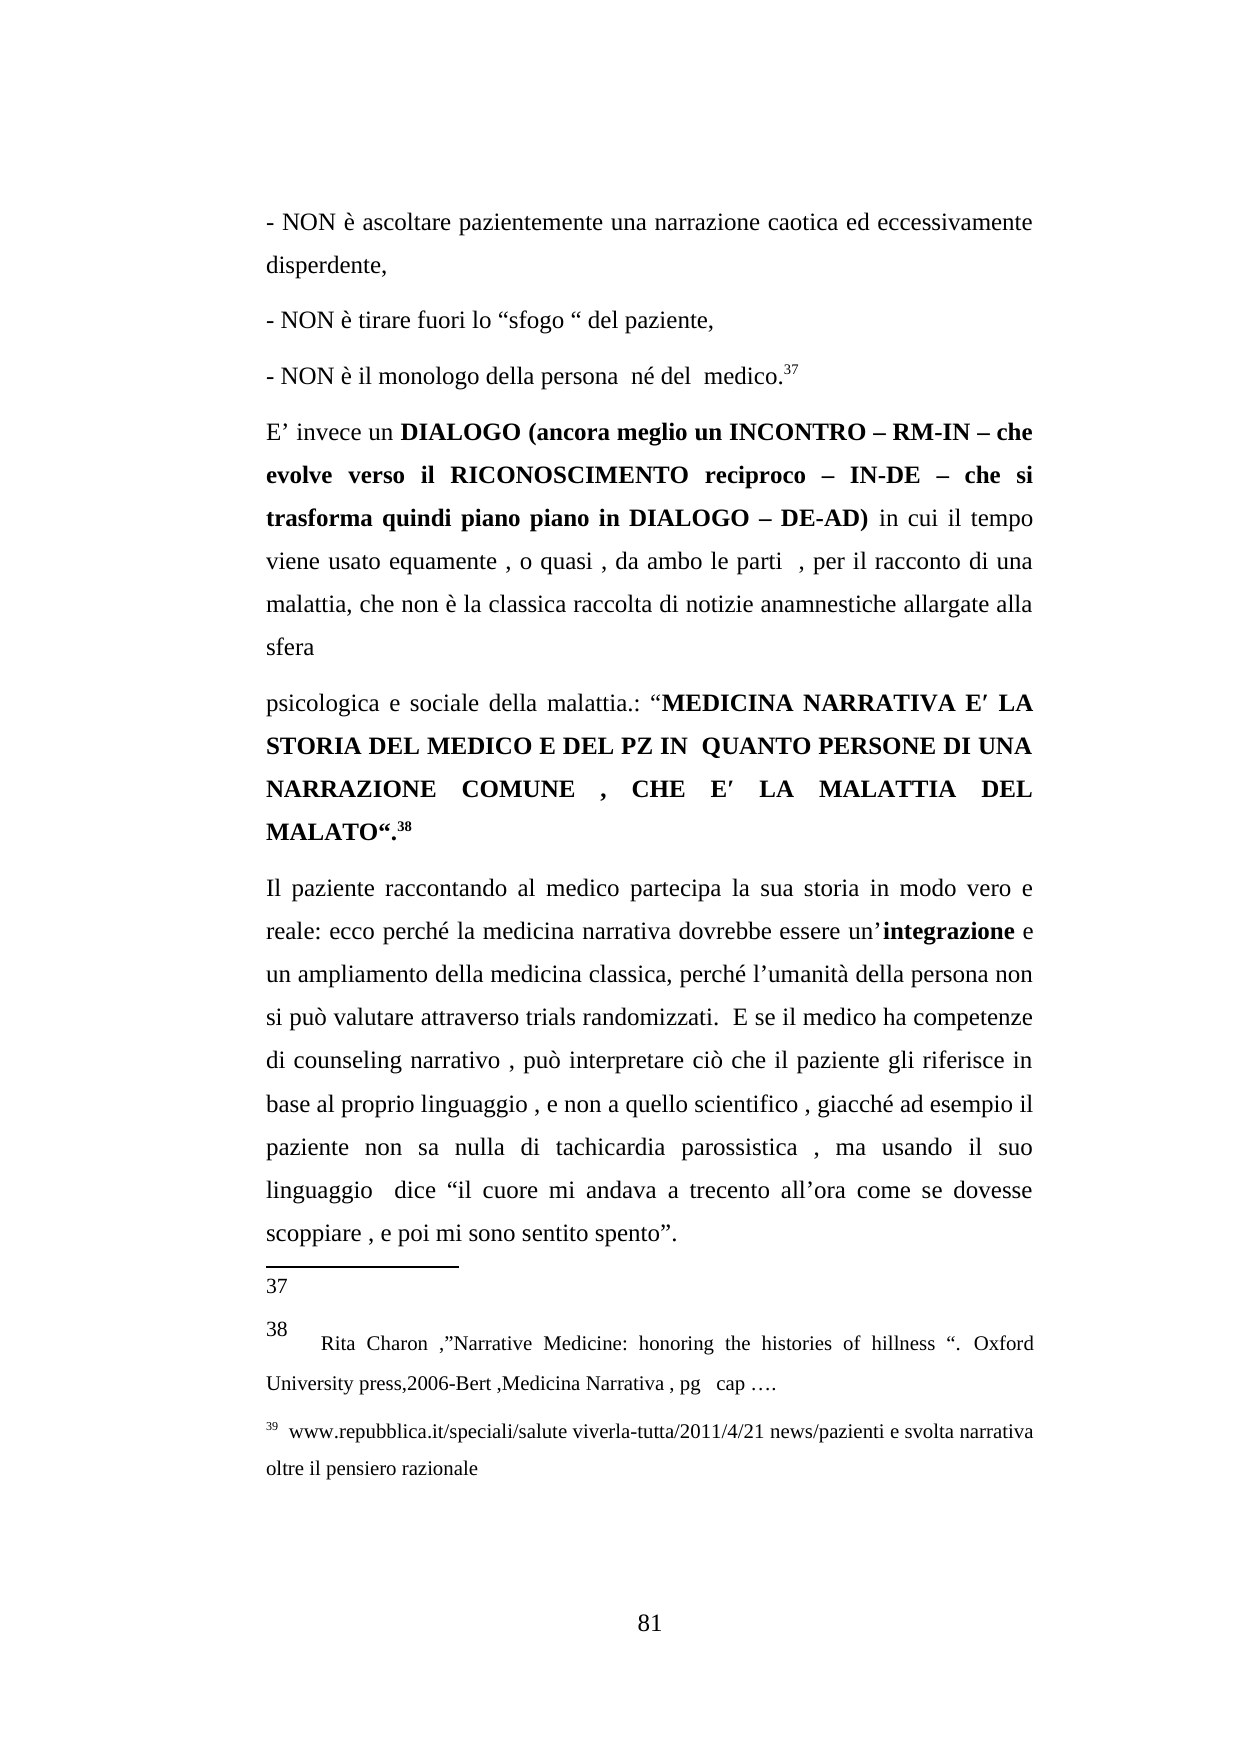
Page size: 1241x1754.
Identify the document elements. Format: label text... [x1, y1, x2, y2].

text Il paziente raccontando al medico partecipa la sua storia in modo vero e reale: ecco perché la medicina narrativa dovrebbe essere un’integrazione e un ampliamento della medicina classica, perché l’umanità della persona non si può valutare attraverso trials randomizzati. E se il medico ha competenze di counseling narrativo , può interpretare ciò che il paziente gli riferisce in base al proprio linguaggio , e non a quello scientifico , giacché ad esempio il paziente non sa nulla di tachicardia parossistica , ma usando il suo linguaggio dice “il cuore mi andava a trecento all’ora come se dovesse scoppiare , e poi mi sono sentito spento”. [266, 873, 1034, 1247]
text - NON è il monologo della persona né del medico. [266, 361, 1034, 390]
text psicologica e sociale della malattia.: “MEDICINA NARRATIVA E′ LA STORIA DEL MEDICO E DEL PZ IN QUANTO PERSONE DI UNA NARRAZIONE COMUNE , CHE E′ LA MALATTIA DEL MALATO“. [266, 688, 1034, 846]
text - NON è tirare fuori lo “sfogo “ del paziente, [266, 306, 1034, 334]
text - NON è ascoltare pazientemente una narrazione caotica ed eccessivamente disperdente, [266, 207, 1034, 279]
text E’ invece un DIALOGO (ancora meglio un INCONTRO – RM-IN – che evolve verso il RICONOSCIMENTO reciproco – IN-DE – che si trasforma quindi piano piano in DIALOGO – DE-AD) in cui il tempo viene usato equamente , o quasi , da ambo le parti , per il racconto di una malattia, che non è la classica raccolta di notizie anamnestiche allargate alla sfera [266, 417, 1034, 661]
